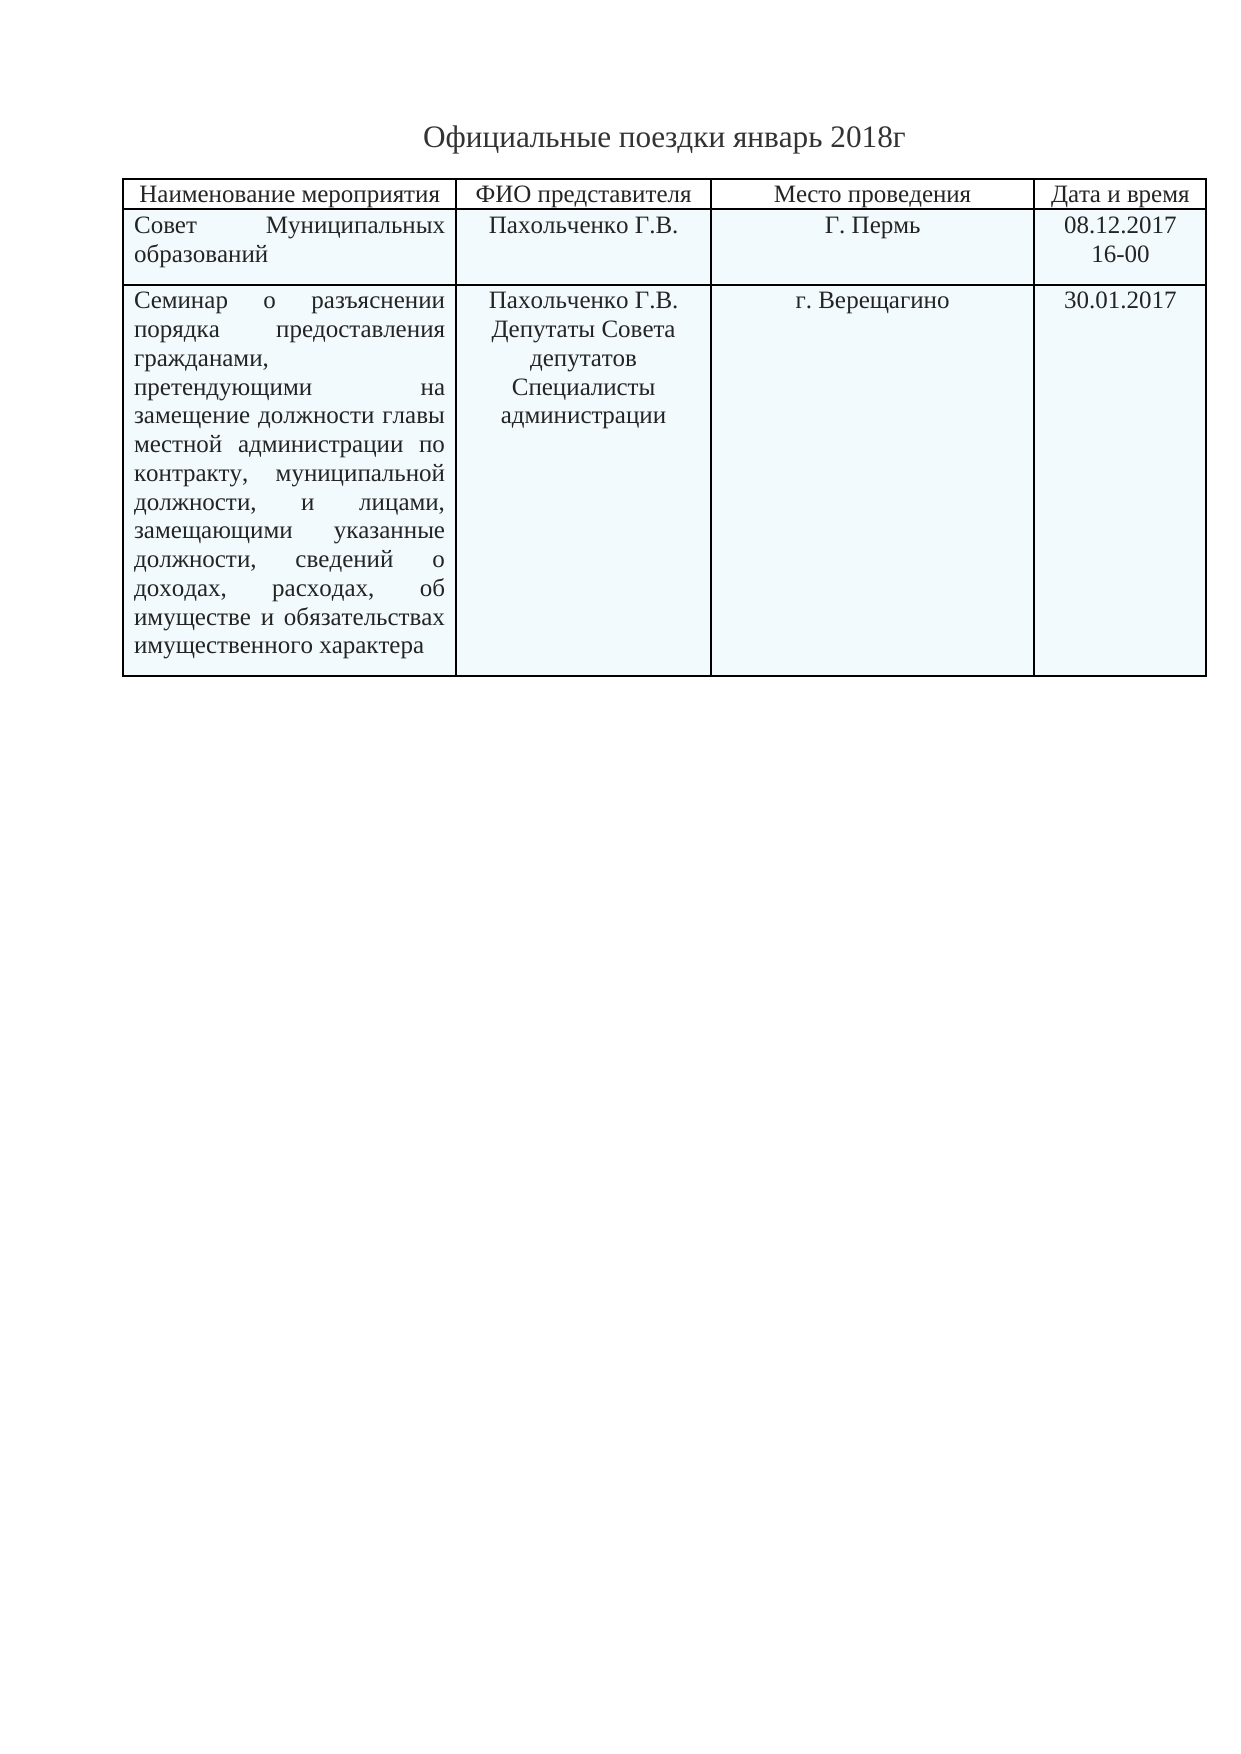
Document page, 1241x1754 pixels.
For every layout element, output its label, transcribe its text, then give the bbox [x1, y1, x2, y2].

table_cell 08.12.2017 16-00 [1035, 210, 1205, 283]
table_cell 30.01.2017 [1035, 286, 1205, 675]
table_cell Семинар о разъяснении порядка предоставления гражданами, претендующими на замещение должности главы местной администрации по контракту, муниципальной должности, и лицами, замещающими указанные должности, сведений о доходах, расходах, об имуществе и обязательствах имущественного характера [124, 286, 455, 675]
table_header Дата и время [1035, 180, 1205, 208]
text Официальные поездки январь 2018г [177, 118, 1152, 154]
table_cell Пахольченко Г.В. [457, 210, 710, 283]
table_header Наименование мероприятия [124, 180, 455, 208]
table_header ФИО представителя [457, 180, 710, 208]
table_cell г. Верещагино [712, 286, 1033, 675]
table_cell Г. Пермь [712, 210, 1033, 283]
table_header Место проведения [712, 180, 1033, 208]
table_cell Пахольченко Г.В. Депутаты Совета депутатов Специалисты администрации [457, 286, 710, 675]
table_cell Совет Муниципальных образований [124, 210, 455, 283]
